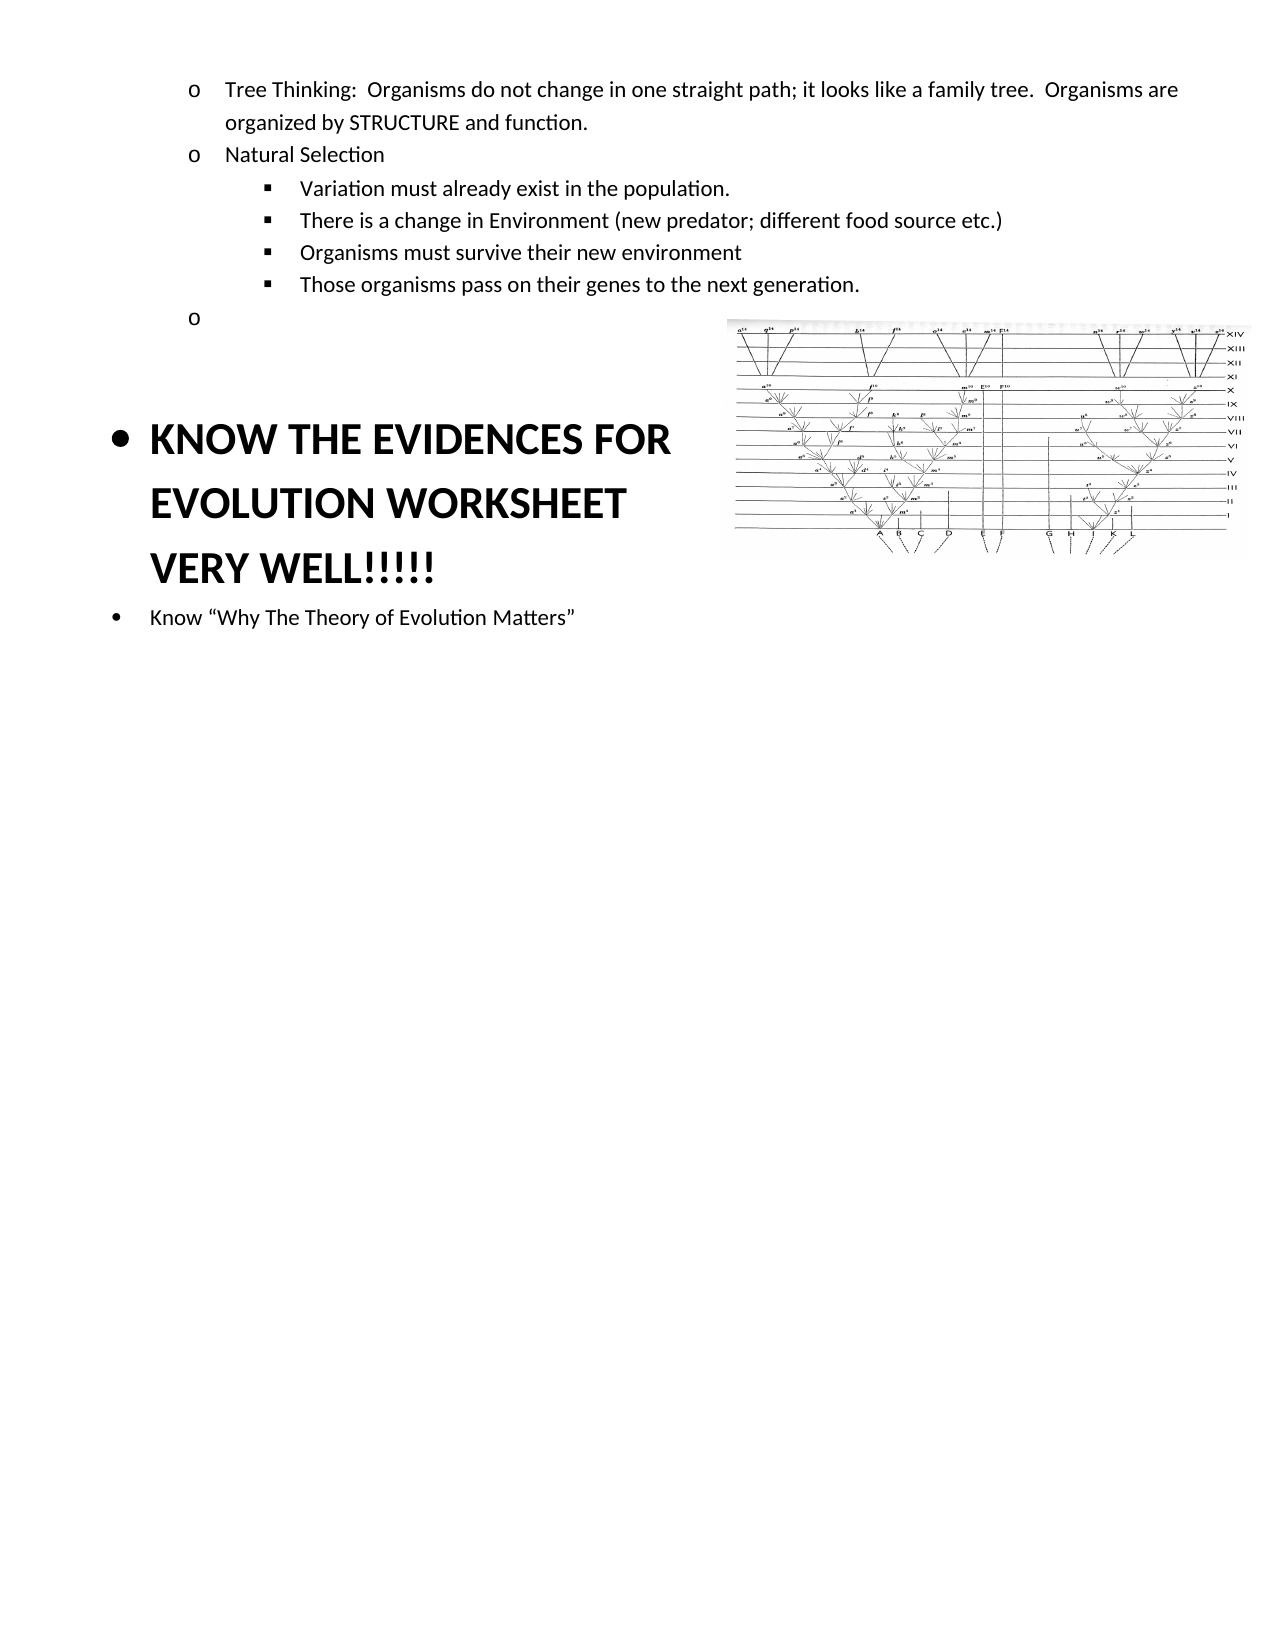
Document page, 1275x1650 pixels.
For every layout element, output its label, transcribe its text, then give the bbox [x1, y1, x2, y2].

picture [721, 319, 1252, 561]
list Tree Thinking: Organisms do not change in one straight path; it looks like a family tree. Organisms are organized by STRUCTURE and function. [187, 75, 1200, 136]
list KNOW THE EVIDENCES FOR EVOLUTION WORKSHEET VERY WELL!!!!! [112, 410, 1200, 594]
list Organisms must survive their new environment [262, 238, 1200, 266]
list Know “Why The Theory of Evolution Matters” [112, 603, 1200, 631]
list Variation must already exist in the population. [262, 174, 1200, 202]
list Those organisms pass on their genes to the next generation. [262, 271, 1200, 299]
list There is a change in Environment (new predator; different food source etc.) [262, 206, 1200, 234]
list Natural Selection [187, 141, 1200, 170]
